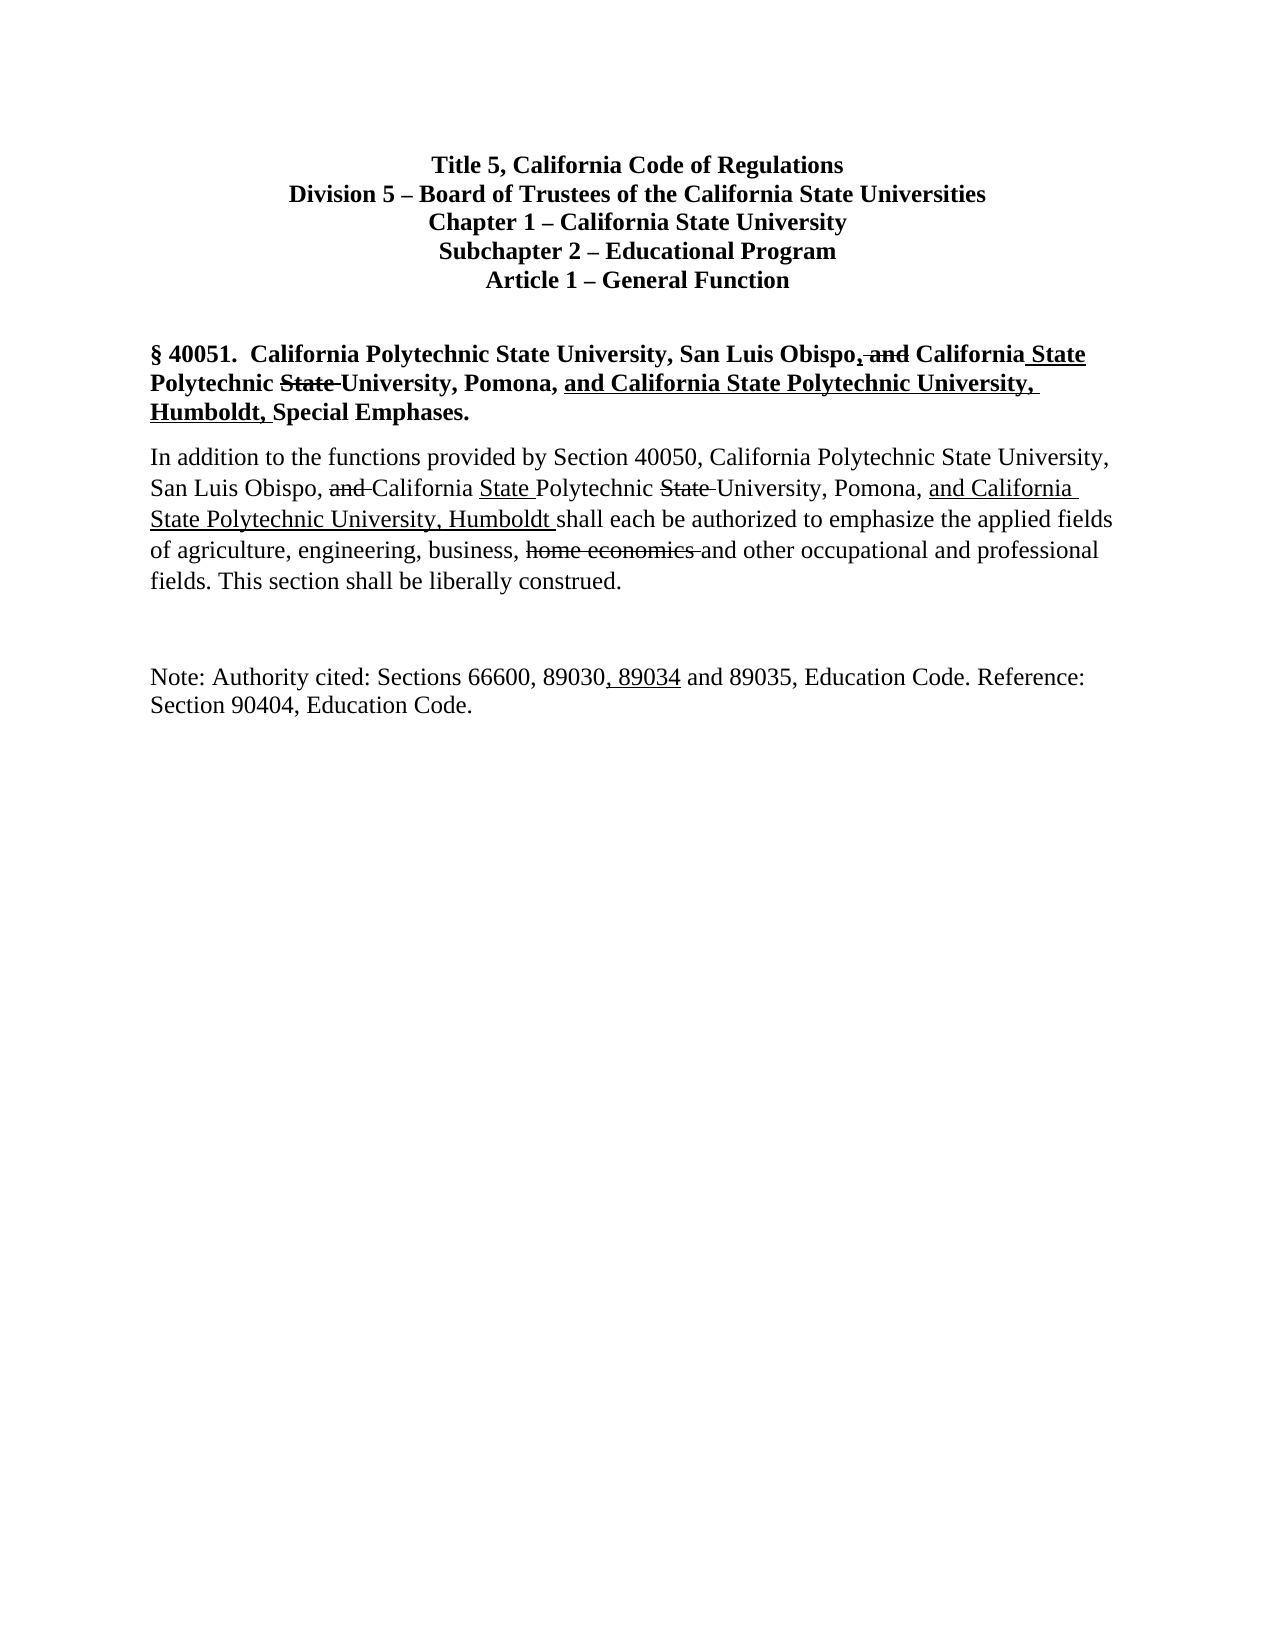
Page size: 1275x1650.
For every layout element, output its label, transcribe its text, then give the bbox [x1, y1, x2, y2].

text Article 1 – General Function [150, 265, 1125, 294]
text Note: Authority cited: Sections 66600, 89030, 89034 and 89035, Education Code. Reference: Section 90404, Education Code. [150, 662, 1125, 719]
text Subchapter 2 – Educational Program [150, 236, 1125, 265]
text § 40051. California Polytechnic State University, San Luis Obispo, and California State Polytechnic State University, Pomona, and California State Polytechnic University, Humboldt, Special Emphases. [150, 339, 1125, 425]
text In addition to the functions provided by Section 40050, California Polytechnic State University, San Luis Obispo, and California State Polytechnic State University, Pomona, and California State Polytechnic University, Humboldt shall each be authorized to emphasize the applied fields of agriculture, engineering, business, home economics and other occupational and professional fields. This section shall be liberally construed. [150, 442, 1125, 595]
text Division 5 – Board of Trustees of the California State Universities [150, 179, 1125, 207]
text Chapter 1 – California State University [150, 207, 1125, 236]
text Title 5, California Code of Regulations [150, 150, 1125, 179]
